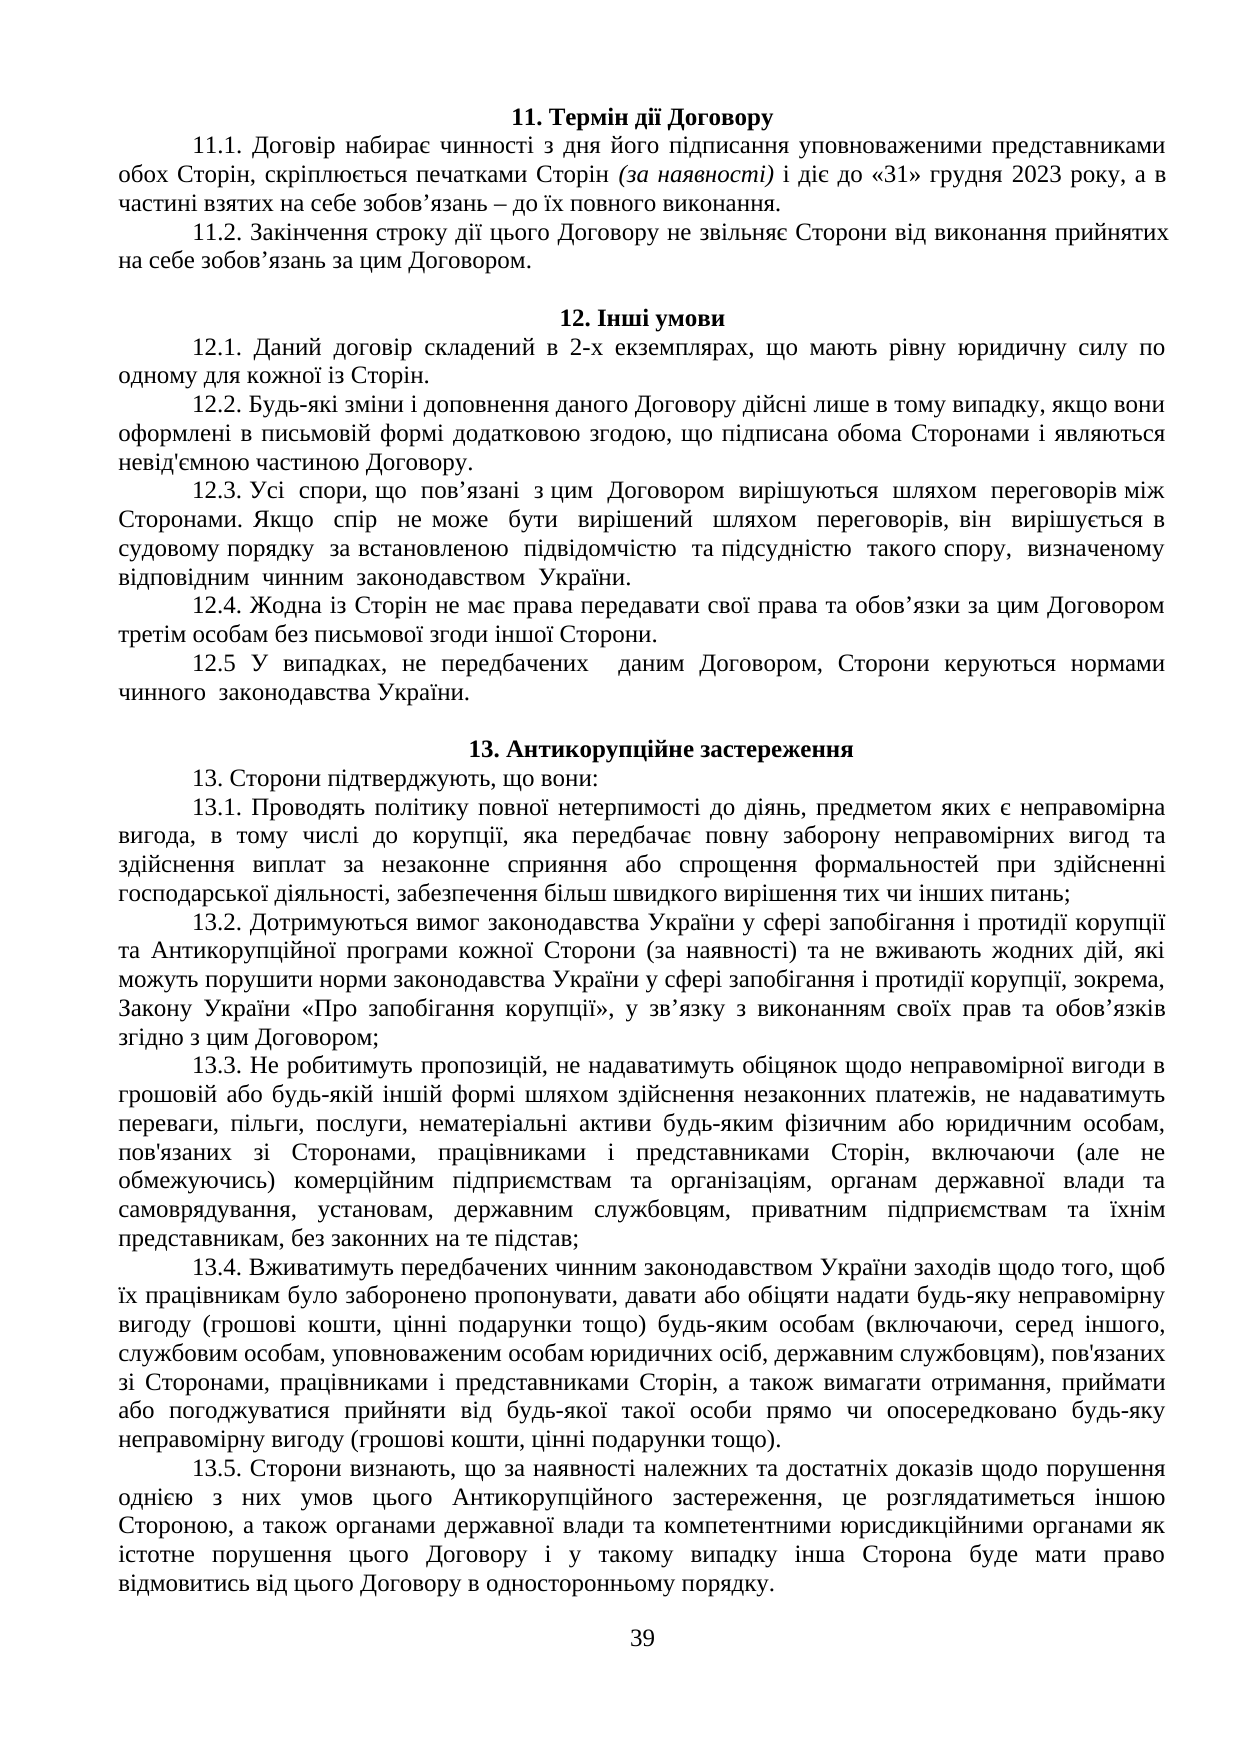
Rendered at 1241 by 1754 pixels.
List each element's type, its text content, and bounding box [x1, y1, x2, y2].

text 12.2. Будь-які зміни і доповнення даного Договору дійсні лише в тому випадку, якщо вони оформлені в письмовій формі додатковою згодою, що підписана обома Сторонами і являються невід'ємною частиною Договору. [118, 389, 1167, 476]
text 13. Сторони підтверджують, що вони: [118, 763, 1167, 792]
text 12.1. Даний договір складений в 2-х екземплярах, що мають рівну юридичну силу по одному для кожної із Сторін. [118, 332, 1167, 389]
text 13.3. Не робитимуть пропозицій, не надаватимуть обіцянок щодо неправомірної вигоди в грошовій або будь-якій іншій формі шляхом здійснення незаконних платежів, не надаватимуть переваги, пільги, послуги, нематеріальні активи будь-яким фізичним або юридичним особам, пов'язаних зі Сторонами, працівниками і представниками Сторін, включаючи (але не обмежуючись) комерційним підприємствам та організаціям, органам державної влади та самоврядування, установам, державним службовцям, приватним підприємствам та їхнім представникам, без законних на те підстав; [118, 1051, 1167, 1252]
text 12.4. Жодна із Сторін не має права передавати свої права та обов’язки за цим Договором третім особам без письмової згоди іншої Сторони. [118, 591, 1167, 648]
text 11. Термін дії Договору [118, 102, 1167, 131]
text 12. Інші умови [118, 303, 1167, 332]
text 12.3. Усі спори, що пов’язані з цим Договором вирішуються шляхом переговорів між Сторонами. Якщо спір не може бути вирішений шляхом переговорів, він вирішується в судовому порядку за встановленою підвідомчістю та підсудністю такого спору, визначеному відповідним чинним законодавством України. [118, 476, 1167, 591]
text 13.4. Вживатимуть передбачених чинним законодавством України заходів щодо того, щоб їх працівникам було заборонено пропонувати, давати або обіцяти надати будь-яку неправомірну вигоду (грошові кошти, цінні подарунки тощо) будь-яким особам (включаючи, серед іншого, службовим особам, уповноваженим особам юридичних осіб, державним службовцям), пов'язаних зі Сторонами, працівниками і представниками Сторін, а також вимагати отримання, приймати або погоджуватися прийняти від будь-якої такої особи прямо чи опосередковано будь-яку неправомірну вигоду (грошові кошти, цінні подарунки тощо). [118, 1252, 1167, 1453]
text 13.2. Дотримуються вимог законодавства України у сфері запобігання і протидії корупції та Антикорупційної програми кожної Сторони (за наявності) та не вживають жодних дій, які можуть порушити норми законодавства України у сфері запобігання і протидії корупції, зокрема, Закону України «Про запобігання корупції», у зв’язку з виконанням своїх прав та обов’язків згідно з цим Договором; [118, 907, 1167, 1051]
text 13.5. Сторони визнають, що за наявності належних та достатніх доказів щодо порушення однією з них умов цього Антикорупційного застереження, це розглядатиметься іншою Стороною, а також органами державної влади та компетентними юрисдикційними органами як істотне порушення цього Договору і у такому випадку інша Сторона буде мати право відмовитись від цього Договору в односторонньому порядку. [118, 1453, 1167, 1597]
text 11.1. Договір набирає чинності з дня його підписання уповноваженими представниками обох Сторін, скріплюється печатками Сторін (за наявності) і діє до «31» грудня 2023 року, а в частині взятих на себе зобов’язань – до їх повного виконання. [118, 131, 1167, 217]
text 11.2. Закінчення строку дії цього Договору не звільняє Сторони від виконання прийнятих на себе зобов’язань за цим Договором. [118, 217, 1170, 274]
text 13. Антикорупційне застереження [156, 734, 1167, 763]
text 12.5 У випадках, не передбачених даним Договором, Сторони керуються нормами чинного законодавства України. [118, 648, 1167, 706]
text 13.1. Проводять політику повної нетерпимості до діянь, предметом яких є неправомірна вигода, в тому числі до корупції, яка передбачає повну заборону неправомірних вигод та здійснення виплат за незаконне сприяння або спрощення формальностей при здійсненні господарської діяльності, забезпечення більш швидкого вирішення тих чи інших питань; [118, 792, 1167, 907]
